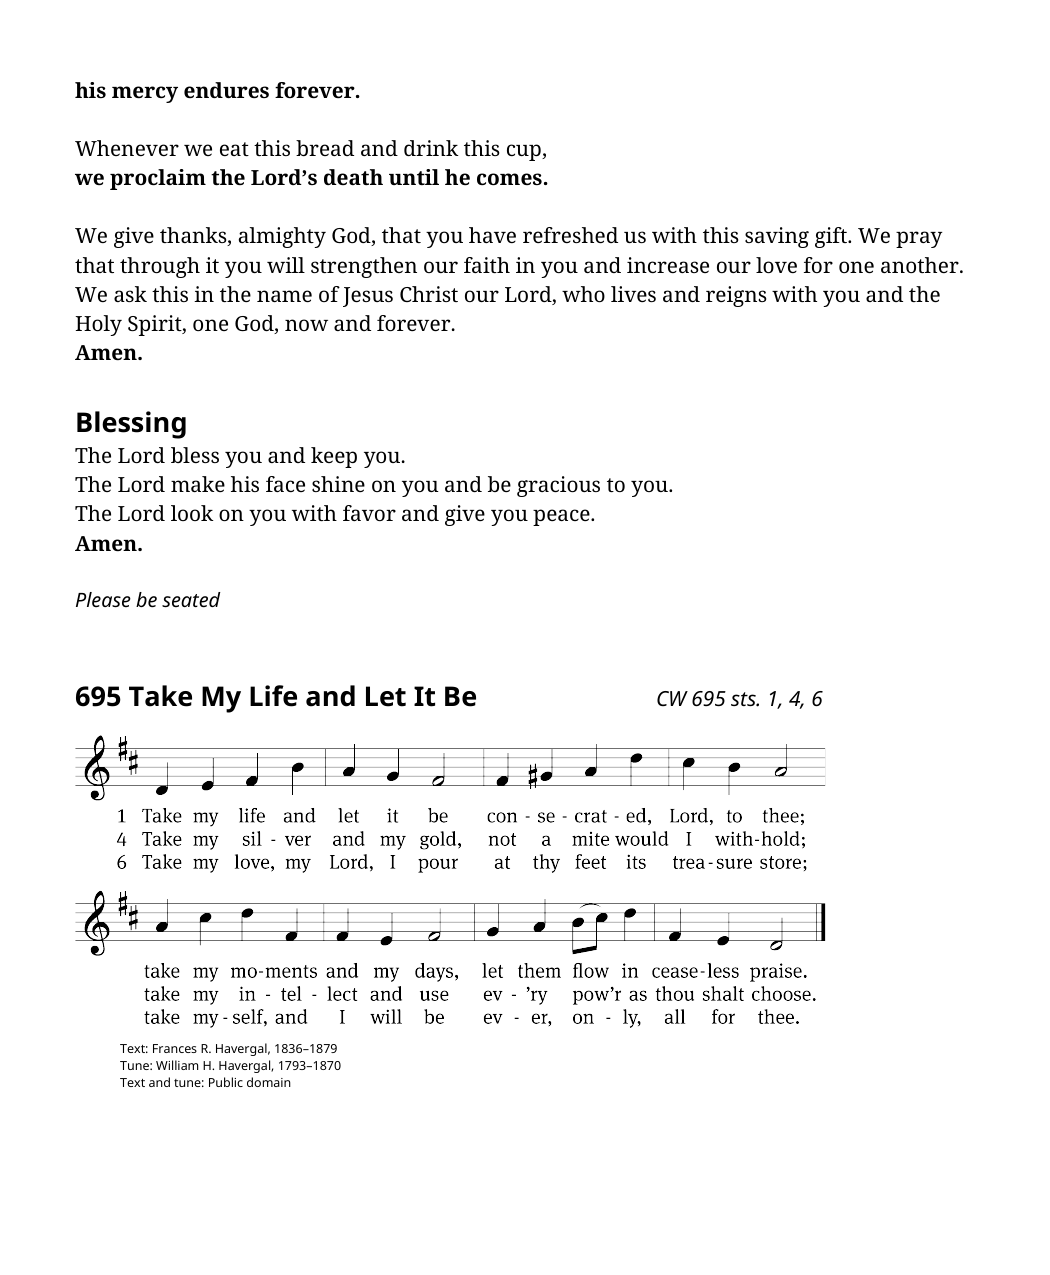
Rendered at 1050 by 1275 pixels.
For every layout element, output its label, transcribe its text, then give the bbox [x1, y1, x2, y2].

text Amen. [75, 528, 975, 557]
text his mercy endures forever. [75, 75, 975, 104]
text we proclaim the Lord’s death until he comes. [75, 162, 975, 192]
text The Lord look on you with favor and give you peace. [75, 499, 975, 528]
text Please be seated [75, 586, 975, 613]
text 695 Take My Life and Let It Be CW 695 sts. 1, 4, 6 [75, 678, 975, 714]
text Amen. [75, 337, 975, 367]
text Blessing [75, 403, 975, 440]
text Whenever we eat this bread and drink this cup, [75, 133, 975, 162]
picture [75, 735, 826, 1028]
text The Lord make his face shine on you and be gracious to you. [75, 469, 975, 499]
text We give thanks, almighty God, that you have refreshed us with this saving gift. We pray that through it you will strengthen our faith in you and increase our love for one another. We ask this in the name of Jesus Christ our Lord, who lives and reigns with you and the Holy Spirit, one God, now and forever. [75, 221, 975, 337]
text Text: Frances R. Havergal, 1836–1879 Tune: William H. Havergal, 1793–1870 Text and tune: Public domain [120, 1040, 975, 1092]
text The Lord bless you and keep you. [75, 440, 975, 469]
